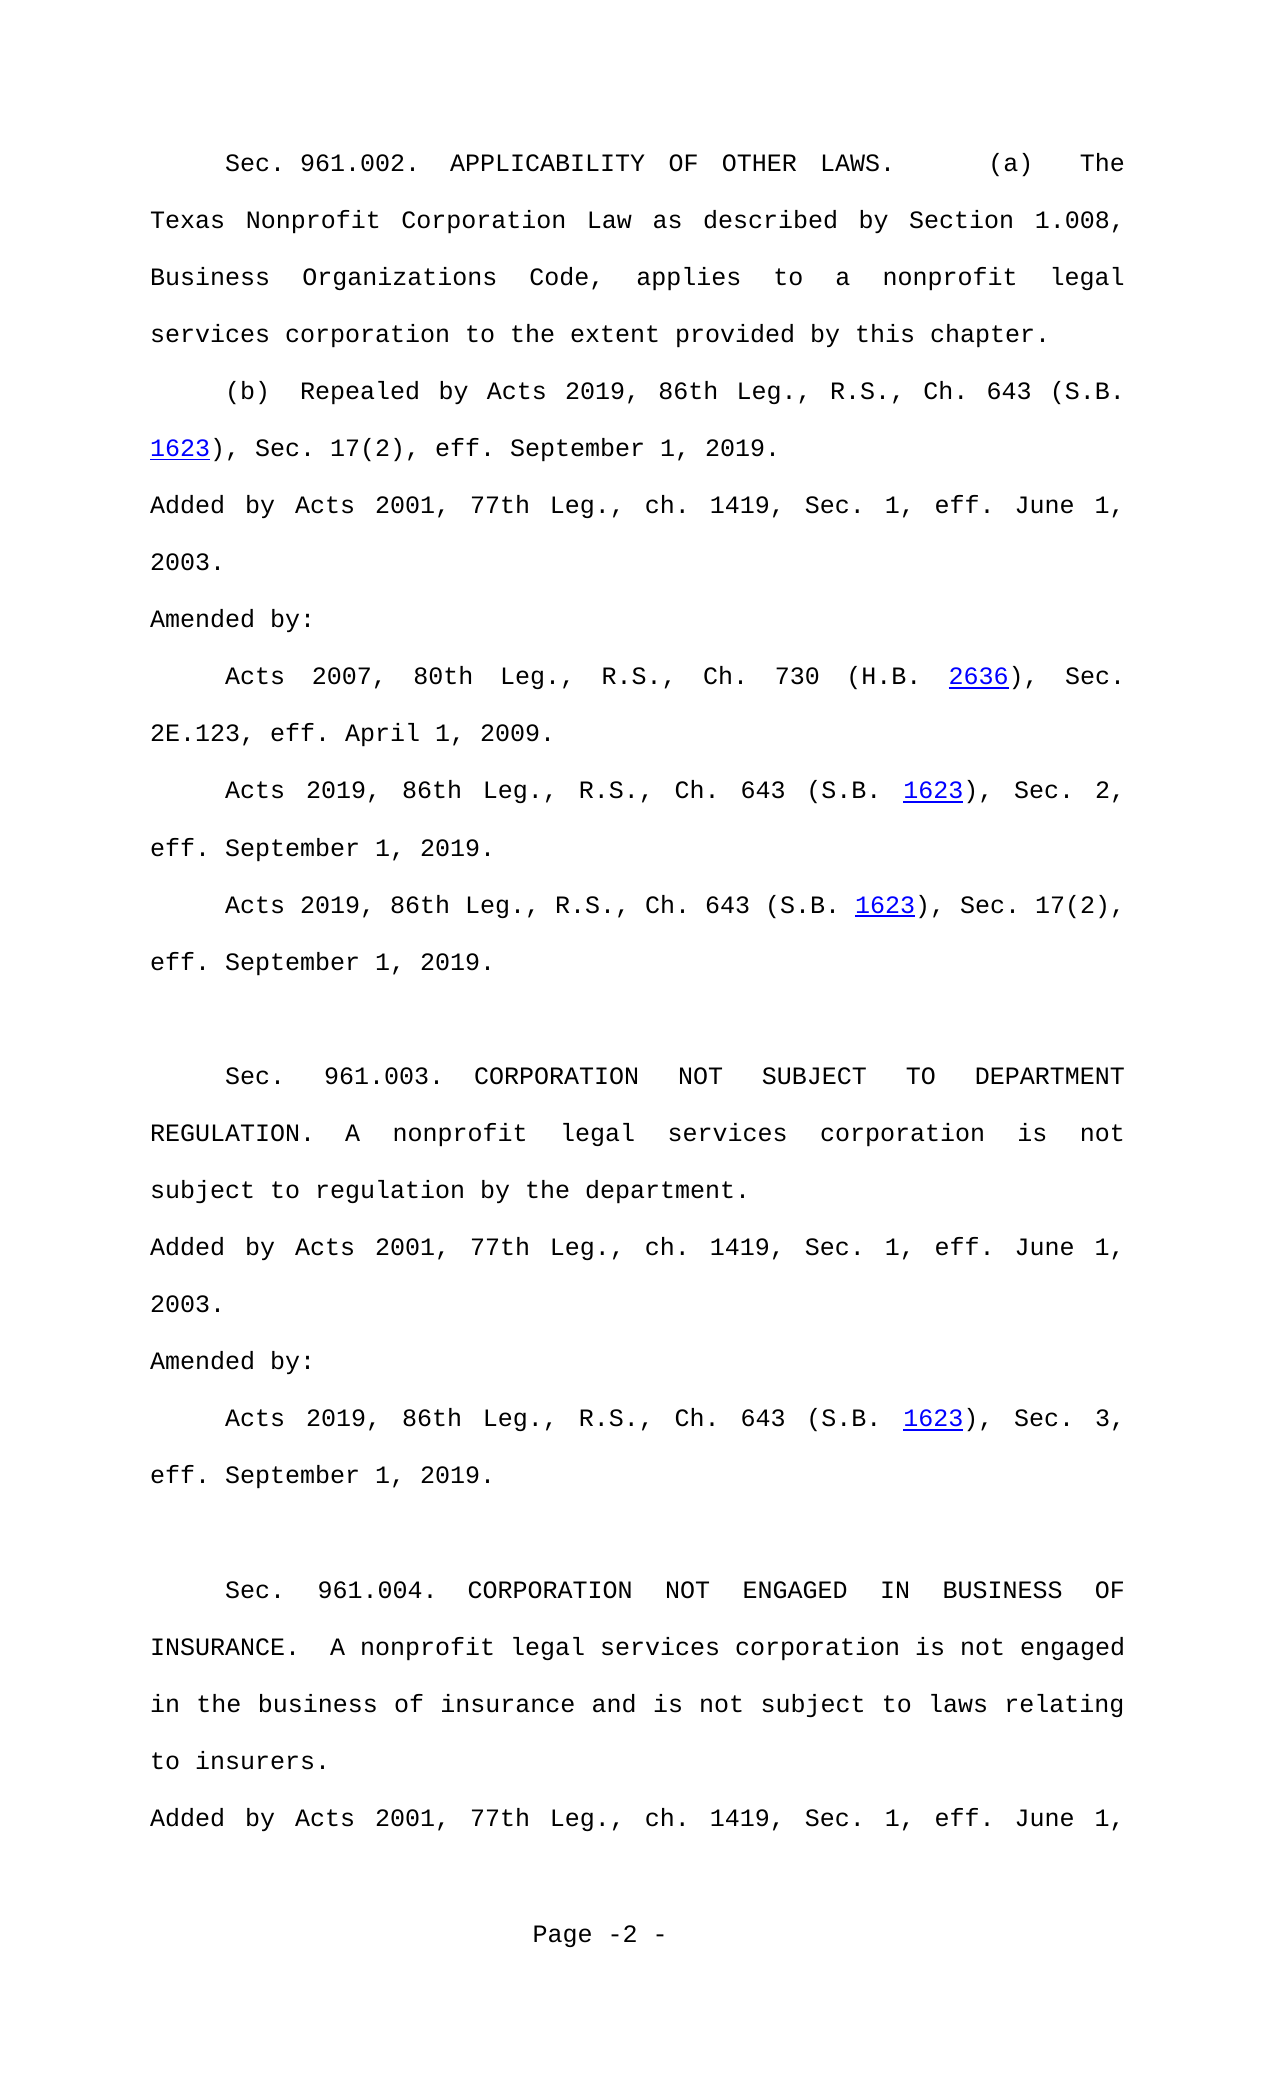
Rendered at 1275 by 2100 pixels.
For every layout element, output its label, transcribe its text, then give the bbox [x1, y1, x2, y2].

text Added by Acts 2001, 77th Leg., ch. 1419, Sec. 1, eff. June 1, 2003. [150, 1234, 1125, 1320]
text Acts 2019, 86th Leg., R.S., Ch. 643 (S.B. 1623), Sec. 2, eff. September 1, 2019. [150, 778, 1125, 863]
text Amended by: [150, 1349, 1125, 1377]
text Sec. 961.003. CORPORATION NOT SUBJECT TO DEPARTMENT REGULATION. A nonprofit legal services corporation is not subject to regulation by the department. [150, 1063, 1125, 1206]
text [150, 1805, 1125, 1834]
text Acts 2007, 80th Leg., R.S., Ch. 730 (H.B. 2636), Sec. 2E.123, eff. April 1, 2009. [150, 664, 1125, 749]
text Acts 2019, 86th Leg., R.S., Ch. 643 (S.B. 1623), Sec. 17(2), eff. September 1, 2019. [150, 892, 1125, 978]
text Added by Acts 2001, 77th Leg., ch. 1419, Sec. 1, eff. June 1, 2003. [150, 492, 1125, 578]
text Amended by: [150, 607, 1125, 635]
text Acts 2019, 86th Leg., R.S., Ch. 643 (S.B. 1623), Sec. 3, eff. September 1, 2019. [150, 1406, 1125, 1491]
text Sec. 961.004. CORPORATION NOT ENGAGED IN BUSINESS OF INSURANCE. A nonprofit legal services corporation is not engaged in the business of insurance and is not subject to laws relating to insurers. [150, 1577, 1125, 1777]
text (b) Repealed by Acts 2019, 86th Leg., R.S., Ch. 643 (S.B. 1623), Sec. 17(2), eff. September 1, 2019. [150, 378, 1125, 464]
text Sec. 961.002. APPLICABILITY OF OTHER LAWS. (a) The Texas Nonprofit Corporation Law as described by Section 1.008, Business Organizations Code, applies to a nonprofit legal services corporation to the extent provided by this chapter. [150, 150, 1125, 350]
